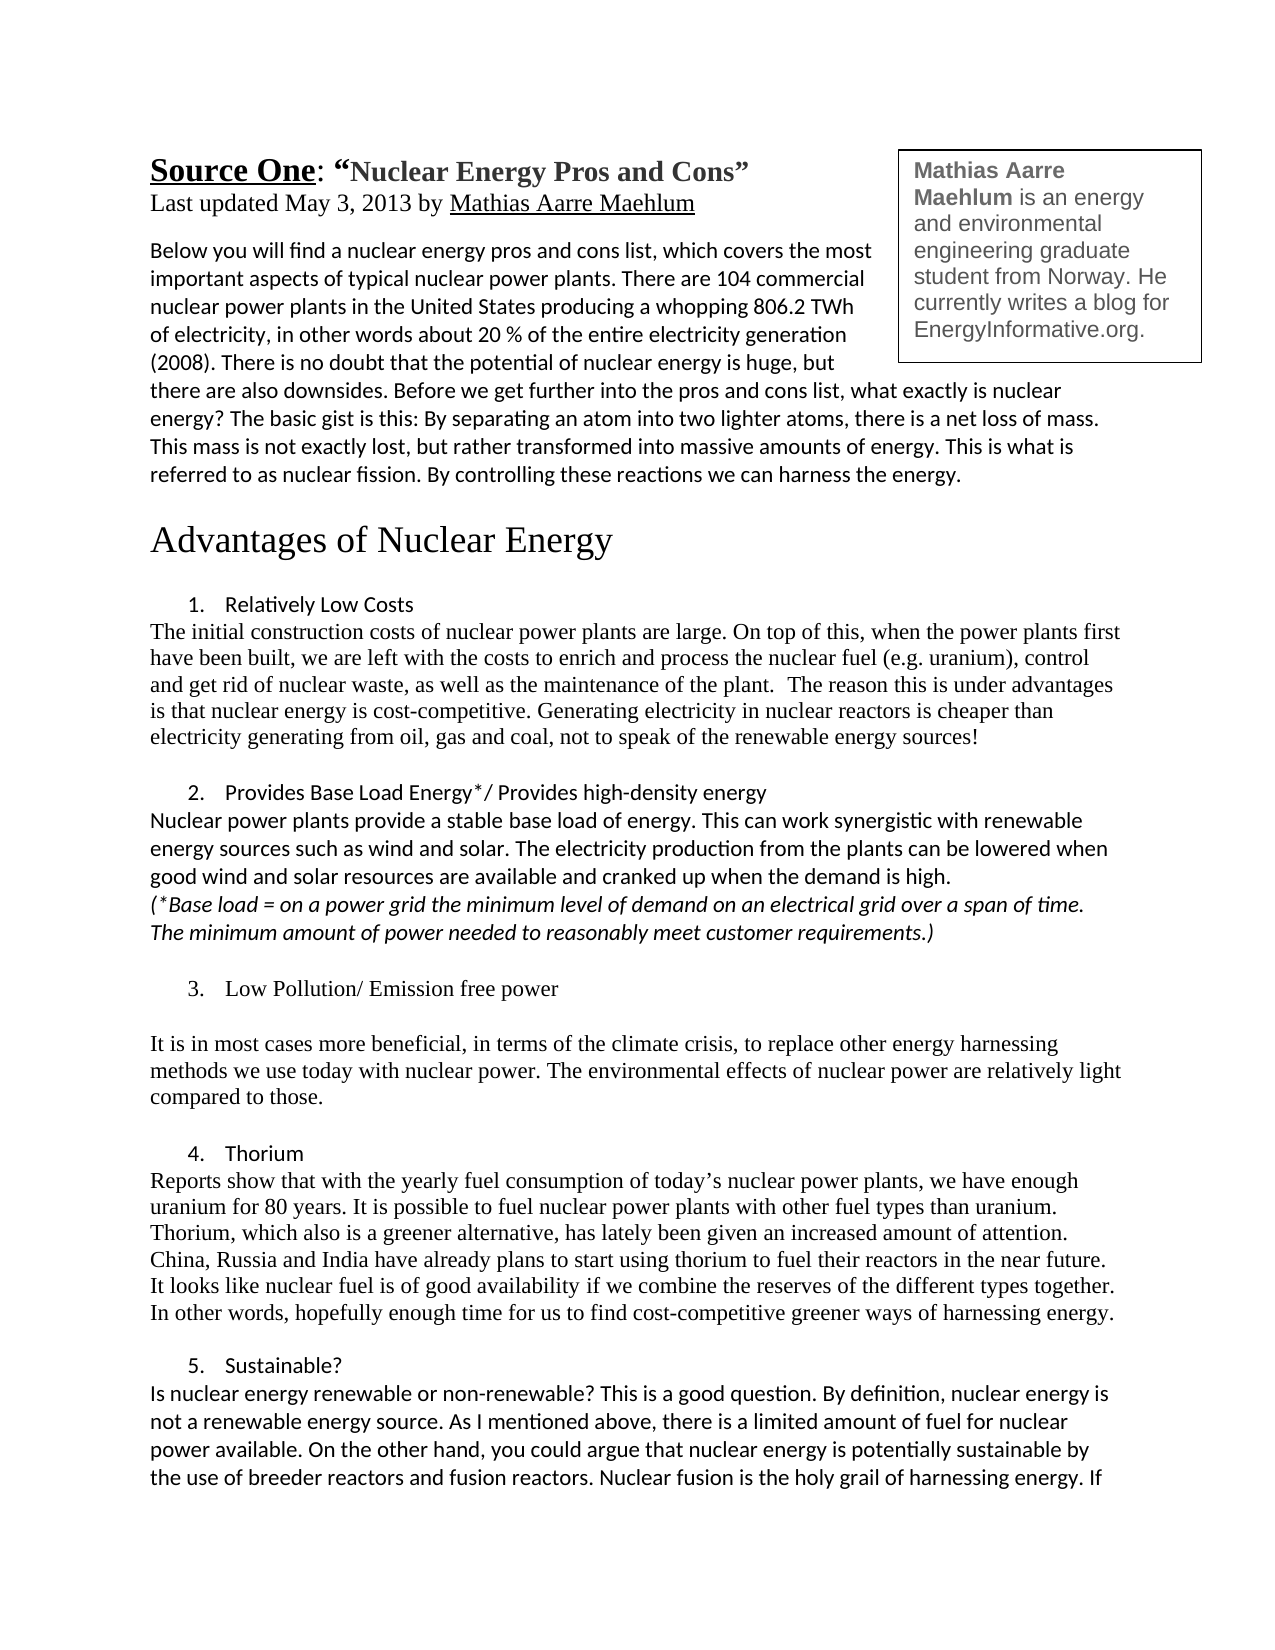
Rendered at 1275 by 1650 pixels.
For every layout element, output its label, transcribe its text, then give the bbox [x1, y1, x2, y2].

text Reports show that with the yearly fuel consumption of today’s nuclear power plants, we have enough uranium for 80 years. It is possible to fuel nuclear power plants with other fuel types than uranium. Thorium, which also is a greener alternative, has lately been given an increased amount of attention. China, Russia and India have already plans to start using thorium to fuel their reactors in the near future. It looks like nuclear fuel is of good availability if we combine the reserves of the different types together. In other words, hopefully enough time for us to find cost-competitive greener ways of harnessing energy. [150, 1167, 1125, 1325]
text Nuclear power plants provide a stable base load of energy. This can work synergistic with renewable energy sources such as wind and solar. The electricity production from the plants can be lowered when good wind and solar resources are available and cranked up when the demand is high. [150, 806, 1125, 890]
list Low Pollution/ Emission free power [187, 975, 1125, 1001]
text Last updated May 3, 2013 by Mathias Aarre Maehlum [150, 188, 898, 217]
text It is in most cases more beneficial, in terms of the climate crisis, to replace other energy harnessing methods we use today with nuclear power. The environmental effects of nuclear power are relatively light compared to those. [150, 1031, 1125, 1109]
list Thorium [187, 1139, 1125, 1167]
list Relatively Low Costs [187, 590, 1125, 618]
text Advantages of Nuclear Energy [150, 518, 1125, 561]
text Below you will find a nuclear energy pros and cons list, which covers the most important aspects of typical nuclear power plants. There are 104 commercial nuclear power plants in the United States producing a whopping 806.2 TWh of electricity, in other words about 20 % of the entire electricity generation (2008). There is no doubt that the potential of nuclear energy is huge, but there are also downsides. Before we get further into the pros and cons list, what exactly is nuclear energy? The basic gist is this: By separating an atom into two lighter atoms, there is a net loss of mass. This mass is not exactly lost, but rather transformed into massive amounts of energy. This is what is referred to as nuclear fission. By controlling these reactions we can harness the energy. [150, 236, 1125, 488]
list Provides Base Load Energy*/ Provides high-density energy [187, 778, 1125, 806]
text (*Base load = on a power grid the minimum level of demand on an electrical grid over a span of time. The minimum amount of power needed to reasonably meet customer requirements.) [150, 890, 1125, 946]
text Source One: “Nuclear Energy Pros and Cons” [150, 150, 898, 188]
list Sustainable? [187, 1351, 1125, 1379]
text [150, 1379, 1125, 1491]
text The initial construction costs of nuclear power plants are large. On top of this, when the power plants first have been built, we are left with the costs to enrich and process the nuclear fuel (e.g. uranium), control and get rid of nuclear waste, as well as the maintenance of the plant. The reason this is under advantages is that nuclear energy is cost-competitive. Generating electricity in nuclear reactors is cheaper than electricity generating from oil, gas and coal, not to speak of the renewable energy sources! [150, 618, 1125, 750]
